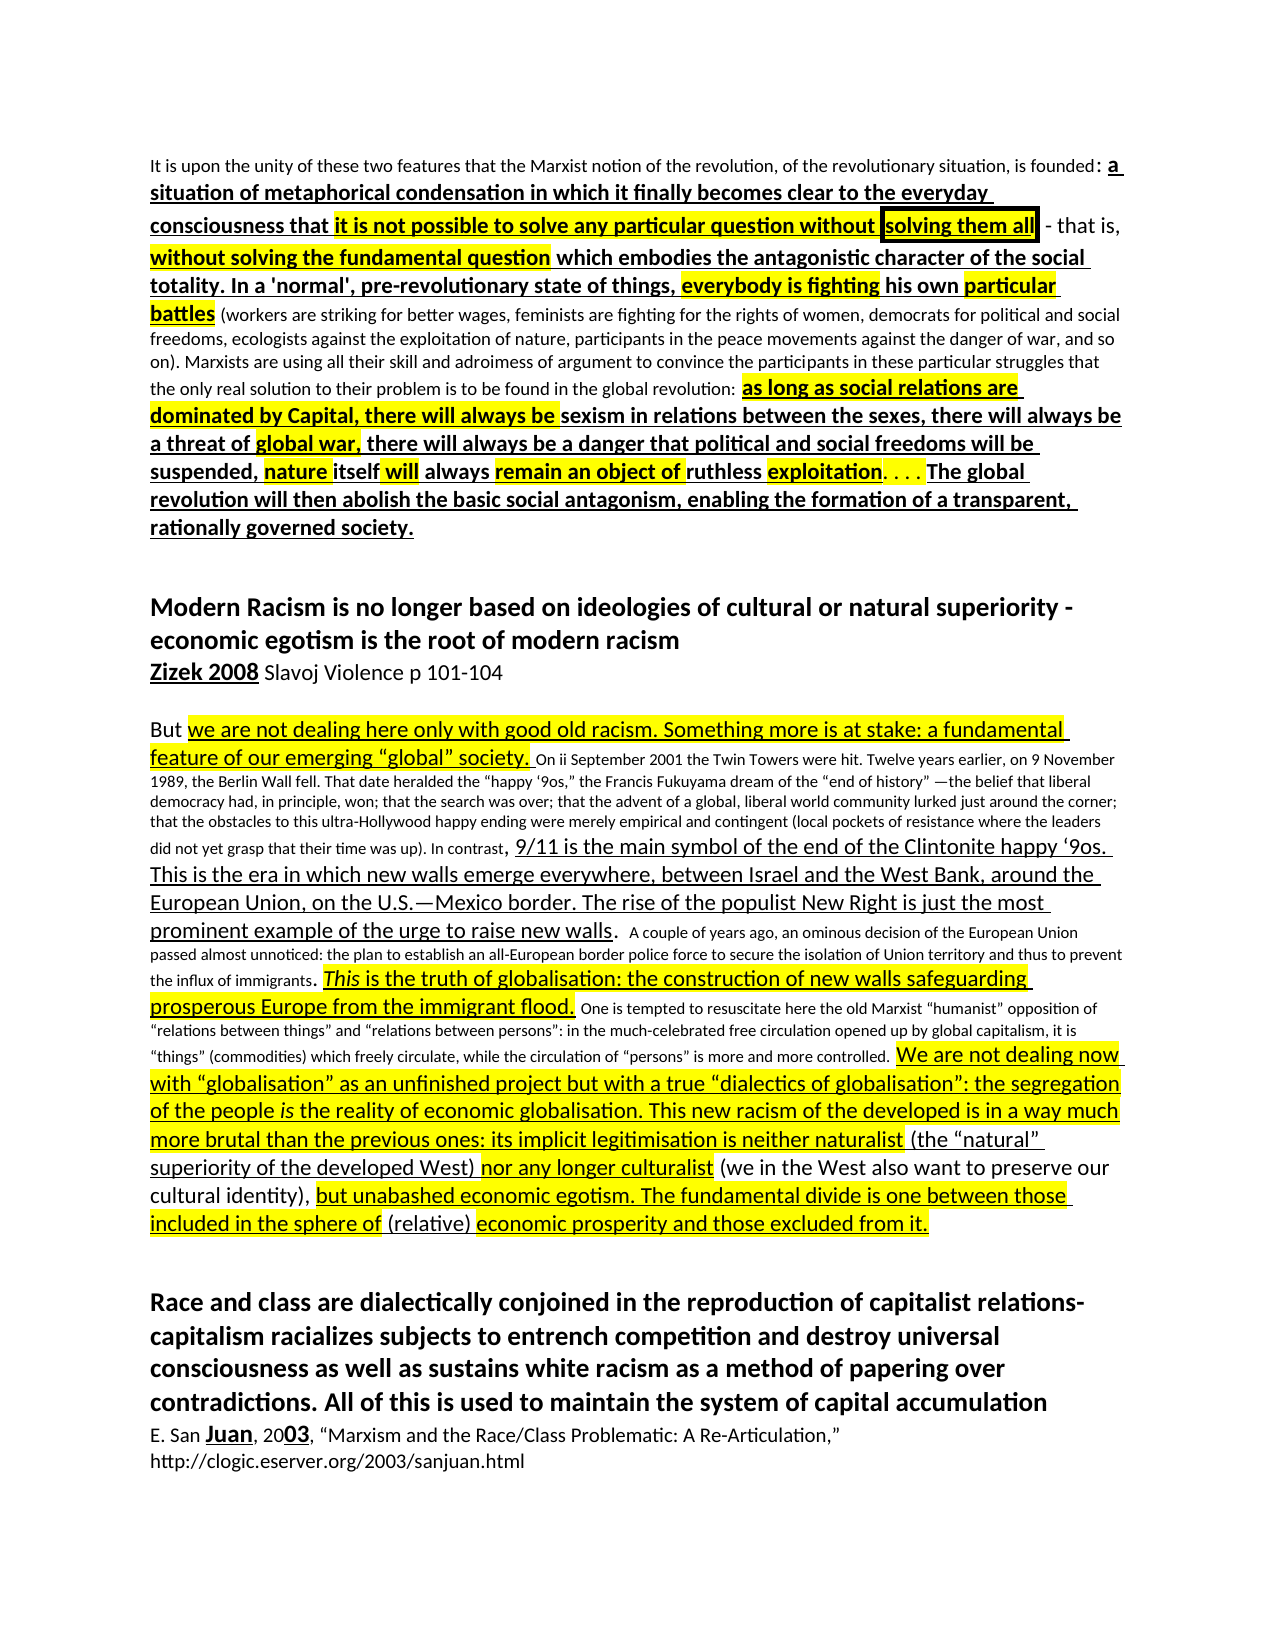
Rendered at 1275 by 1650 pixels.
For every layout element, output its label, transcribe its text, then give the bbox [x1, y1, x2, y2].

text But we are not dealing here only with good old racism. Something more is at stake: a fundamental feature of our emerging “global” society. On ii September 2001 the Twin Towers were hit. Twelve years earlier, on 9 November 1989, the Berlin Wall fell. That date heralded the “happy ‘9os,” the Francis Fukuyama dream of the “end of history” —the belief that liberal democracy had, in principle, won; that the search was over; that the advent of a global, liberal world community lurked just around the corner; that the obstacles to this ultra-Hollywood happy ending were merely empirical and contingent (local pockets of resistance where the leaders did not yet grasp that their time was up). In contrast, 9/11 is the main symbol of the end of the Clintonite happy ‘9os. This is the era in which new walls emerge everywhere, between Israel and the West Bank, around the European Union, on the U.S.—Mexico border. The rise of the populist New Right is just the most prominent example of the urge to raise new walls. A couple of years ago, an ominous decision of the European Union passed almost unnoticed: the plan to establish an all-European border police force to secure the isolation of Union territory and thus to prevent the influx of immigrants. This is the truth of globalisation: the construction of new walls safeguarding prosperous Europe from the immigrant flood. One is tempted to resuscitate here the old Marxist “humanist” opposition of “relations between things” and “relations between persons”: in the much-celebrated free circulation opened up by global capitalism, it is “things” (commodities) which freely circulate, while the circulation of “persons” is more and more controlled. We are not dealing now with “globalisation” as an unfinished project but with a true “dialectics of globalisation”: the segregation of the people is the reality of economic globalisation. This new racism of the developed is in a way much more brutal than the previous ones: its implicit legitimisation is neither naturalist (the “natural” superiority of the developed West) nor any longer culturalist (we in the West also want to preserve our cultural identity), but unabashed economic egotism. The fundamental divide is one between those included in the sphere of (relative) economic prosperity and those excluded from it. [150, 687, 1125, 1069]
text Zizek 2008 Slavoj Violence p 101-104 [150, 656, 1125, 687]
text It is upon the unity of these two features that the Marxist notion of the revolution, of the revolutionary situation, is founded: a situation of metaphorical condensation in which it finally becomes clear to the everyday consciousness that it is not possible to solve any particular question without solving them all - that is, without solving the fundamental question which embodies the antagonistic character of the social totality. In a 'normal', pre-revolutionary state of things, everybody is fighting his own particular battles (workers are striking for better wages, feminists are fighting for the rights of women, democrats for political and social freedoms, ecologists against the exploitation of nature, participants in the peace movements against the danger of war, and so on). Marxists are using all their skill and adroimess of argument to convince the participants in these particular struggles that the only real solution to their problem is to be found in the global revolution: as long as social relations are dominated by Capital, there will always be sexism in relations between the sexes, there will always be a threat of global war, there will always be a danger that political and social freedoms will be suspended, nature itself will always remain an object of ruthless exploitation. . . . The global revolution will then abolish the basic social antagonism, enabling the formation of a transparent, rationally governed society. [150, 150, 1125, 541]
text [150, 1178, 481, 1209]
subtitle Modern Racism is no longer based on ideologies of cultural or natural superiority - economic egotism is the root of modern racism [150, 590, 1125, 656]
subtitle Race and class are dialectically conjoined in the reproduction of capitalist relations-capitalism racializes subjects to entrench competition and destroy universal consciousness as well as sustains white racism as a method of papering over contradictions. All of this is used to maintain the system of capital accumulation [150, 1286, 1125, 1418]
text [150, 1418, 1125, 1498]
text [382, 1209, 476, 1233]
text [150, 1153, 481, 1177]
